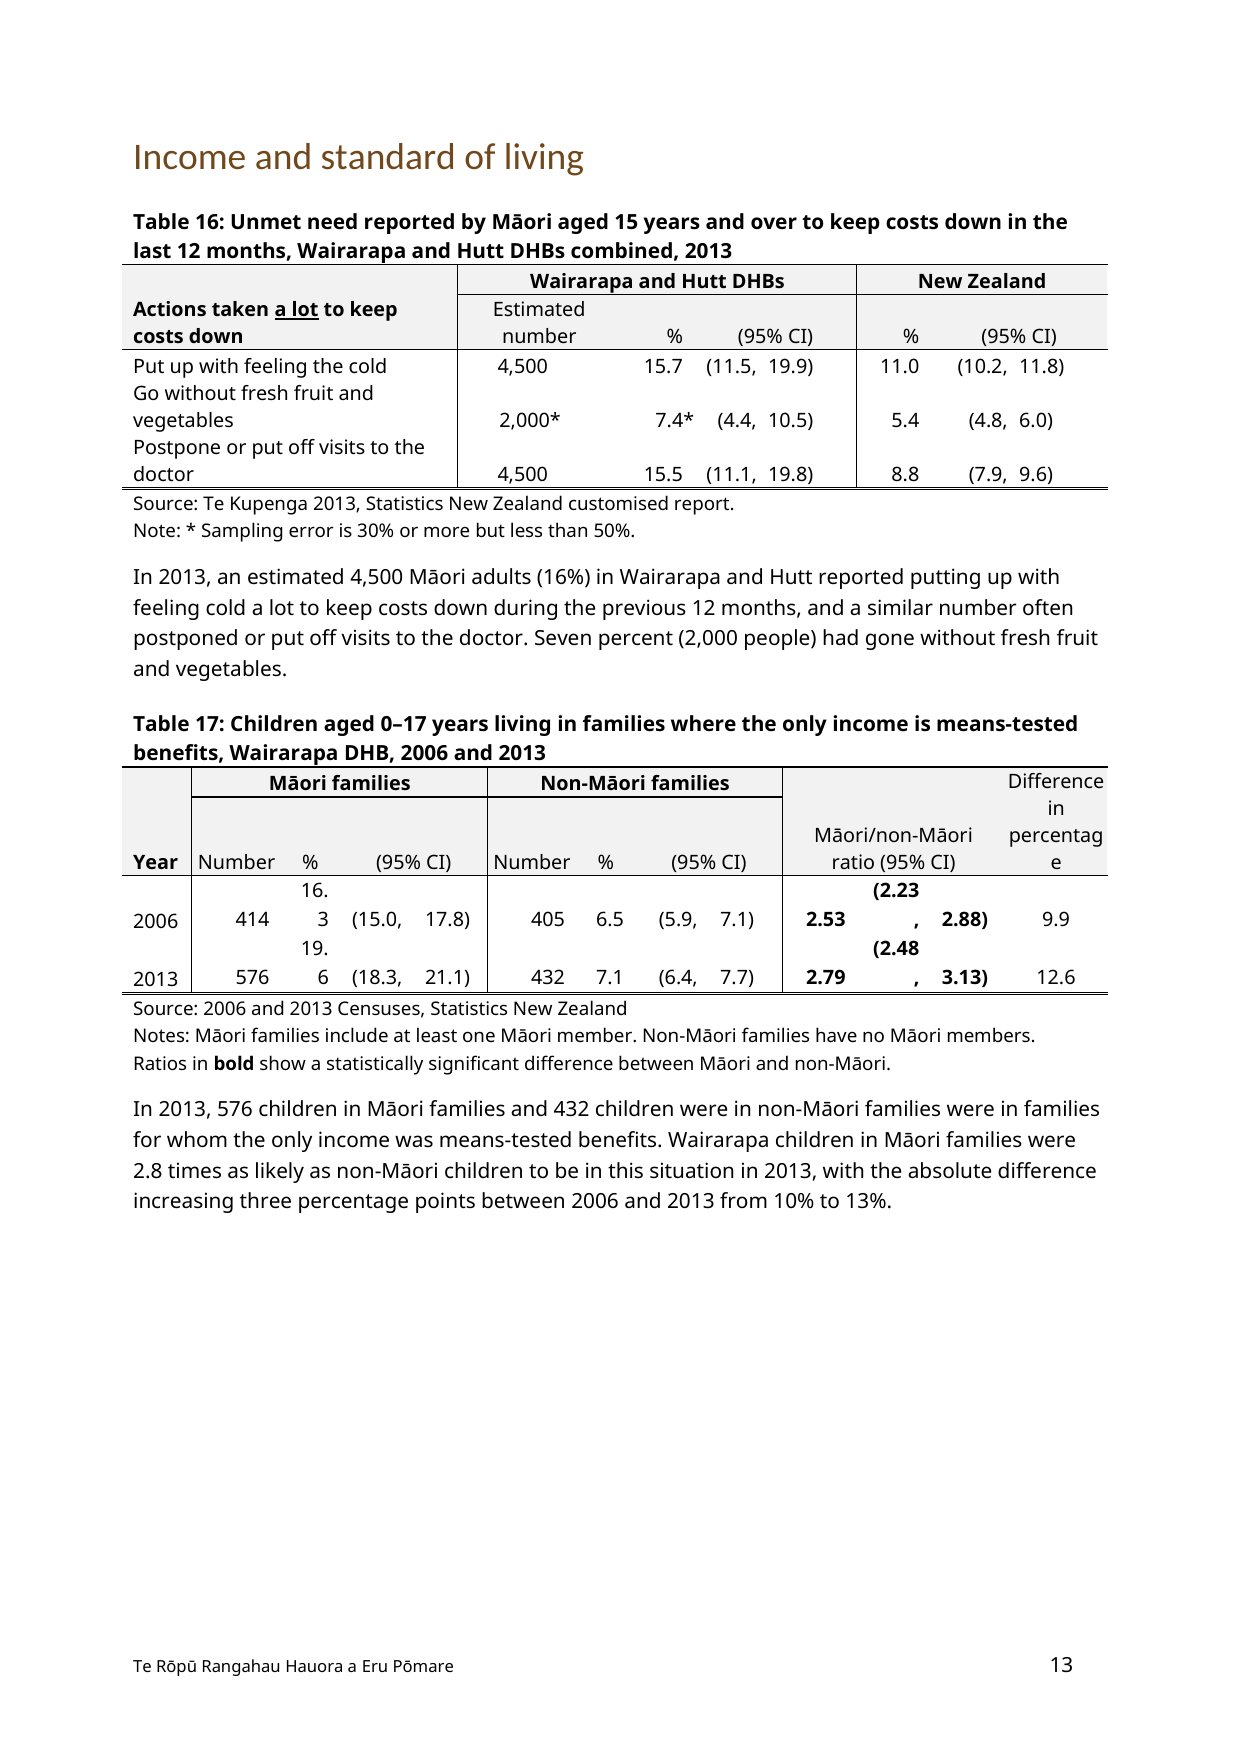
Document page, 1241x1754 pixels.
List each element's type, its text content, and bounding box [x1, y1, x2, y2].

text Source: 2006 and 2013 Censuses, Statistics New Zealand Notes: Māori families include at least one Māori member. Non-Māori families have no Māori members. Ratios in bold show a statistically significant difference between Māori and non-Māori. [133, 995, 1107, 1076]
table_cell 7.7) [709, 934, 782, 992]
table_cell 12.6 [1004, 934, 1107, 992]
table_cell 11.8) [1019, 350, 1107, 379]
table_header Actions taken a lot to keep costs down [122, 265, 457, 349]
table_cell 21.1) [414, 934, 487, 992]
table_cell Go without fresh fruit and vegetables [122, 379, 457, 433]
table_cell 4,500 [458, 433, 620, 487]
table_cell (18.3, [340, 934, 413, 992]
text Table 16: Unmet need reported by Māori aged 15 years and over to keep costs down in the last 12 months, Wairarapa and Hutt DHBs combined, 2013 [133, 207, 1107, 264]
table_cell 3.13) [930, 934, 1004, 992]
table_cell 7.1) [709, 876, 782, 934]
table_header New Zealand [857, 265, 1107, 294]
table_cell 2.88) [930, 876, 1004, 934]
table_cell (4.4, [694, 379, 768, 433]
table_cell 2006 [122, 876, 191, 934]
table_cell 7.1 [576, 934, 635, 992]
table_cell Postpone or put off visits to the doctor [122, 433, 457, 487]
table_cell 15.7 [620, 350, 694, 379]
table_cell Put up with feeling the cold [122, 350, 457, 379]
table_cell (95% CI) [694, 295, 856, 349]
table_cell 19.8) [768, 433, 856, 487]
table_header Year [122, 768, 191, 875]
table_cell % [857, 295, 930, 349]
table_cell (7.9, [930, 433, 1019, 487]
table_cell (6.4, [635, 934, 709, 992]
table_cell 2.79 [783, 934, 856, 992]
table_cell 432 [488, 934, 576, 992]
table_cell (5.9, [635, 876, 709, 934]
table_cell 7.4* [620, 379, 694, 433]
table_cell 414 [192, 876, 281, 934]
table_header Difference in percentage [1004, 768, 1107, 875]
table_cell 576 [192, 934, 281, 992]
table_cell 405 [488, 876, 576, 934]
table_cell (95% CI) [930, 295, 1107, 349]
table_cell (95% CI) [635, 798, 782, 875]
table_cell 15.5 [620, 433, 694, 487]
table_header Māori families [192, 768, 487, 796]
table_cell (95% CI) [340, 798, 487, 875]
table_cell 19.9) [768, 350, 856, 379]
table_cell 5.4 [857, 379, 930, 433]
table_cell % [281, 798, 340, 875]
table_cell (4.8, [930, 379, 1019, 433]
table_cell Number [488, 798, 576, 875]
table_header Māori/non-Māori ratio (95% CI) [783, 768, 1004, 875]
table_cell 16.3 [281, 876, 340, 934]
table_cell Number [192, 798, 281, 875]
table_cell 2013 [122, 934, 191, 992]
table_cell (10.2, [930, 350, 1019, 379]
table_header Wairarapa and Hutt DHBs [458, 265, 856, 294]
table_header Non-Māori families [488, 768, 782, 796]
text In 2013, an estimated 4,500 Māori adults (16%) in Wairarapa and Hutt reported putting up with feeling cold a lot to keep costs down during the previous 12 months, and a similar number often postponed or put off visits to the doctor. Seven percent (2,000 people) had gone without fresh fruit and vegetables. [133, 562, 1107, 682]
table_cell Estimated number [458, 295, 620, 349]
table_cell 11.0 [857, 350, 930, 379]
table_cell 19.6 [281, 934, 340, 992]
table_cell 6.5 [576, 876, 635, 934]
table_cell (2.23, [856, 876, 930, 934]
table_cell 9.6) [1019, 433, 1107, 487]
subtitle Income and standard of living [133, 133, 1107, 179]
table_cell % [576, 798, 635, 875]
table_cell 8.8 [857, 433, 930, 487]
table_cell (2.48, [856, 934, 930, 992]
table_cell (11.1, [694, 433, 768, 487]
table_cell 9.9 [1004, 876, 1107, 934]
table_cell 4,500 [458, 350, 620, 379]
text Table 17: Children aged 0–17 years living in families where the only income is means-tested benefits, Wairarapa DHB, 2006 and 2013 [133, 709, 1107, 766]
table_cell (11.5, [694, 350, 768, 379]
table_cell % [620, 295, 694, 349]
table_cell 17.8) [414, 876, 487, 934]
table_cell 2.53 [783, 876, 856, 934]
table_cell 6.0) [1019, 379, 1107, 433]
table_cell (15.0, [340, 876, 413, 934]
text In 2013, 576 children in Māori families and 432 children were in non-Māori families were in families for whom the only income was means-tested benefits. Wairarapa children in Māori families were 2.8 times as likely as non-Māori children to be in this situation in 2013, with the absolute difference increasing three percentage points between 2006 and 2013 from 10% to 13%. [133, 1094, 1107, 1215]
table_cell 10.5) [768, 379, 856, 433]
table_cell 2,000* [458, 379, 620, 433]
text Source: Te Kupenga 2013, Statistics New Zealand customised report. Note: * Sampling error is 30% or more but less than 50%. [133, 490, 1107, 543]
